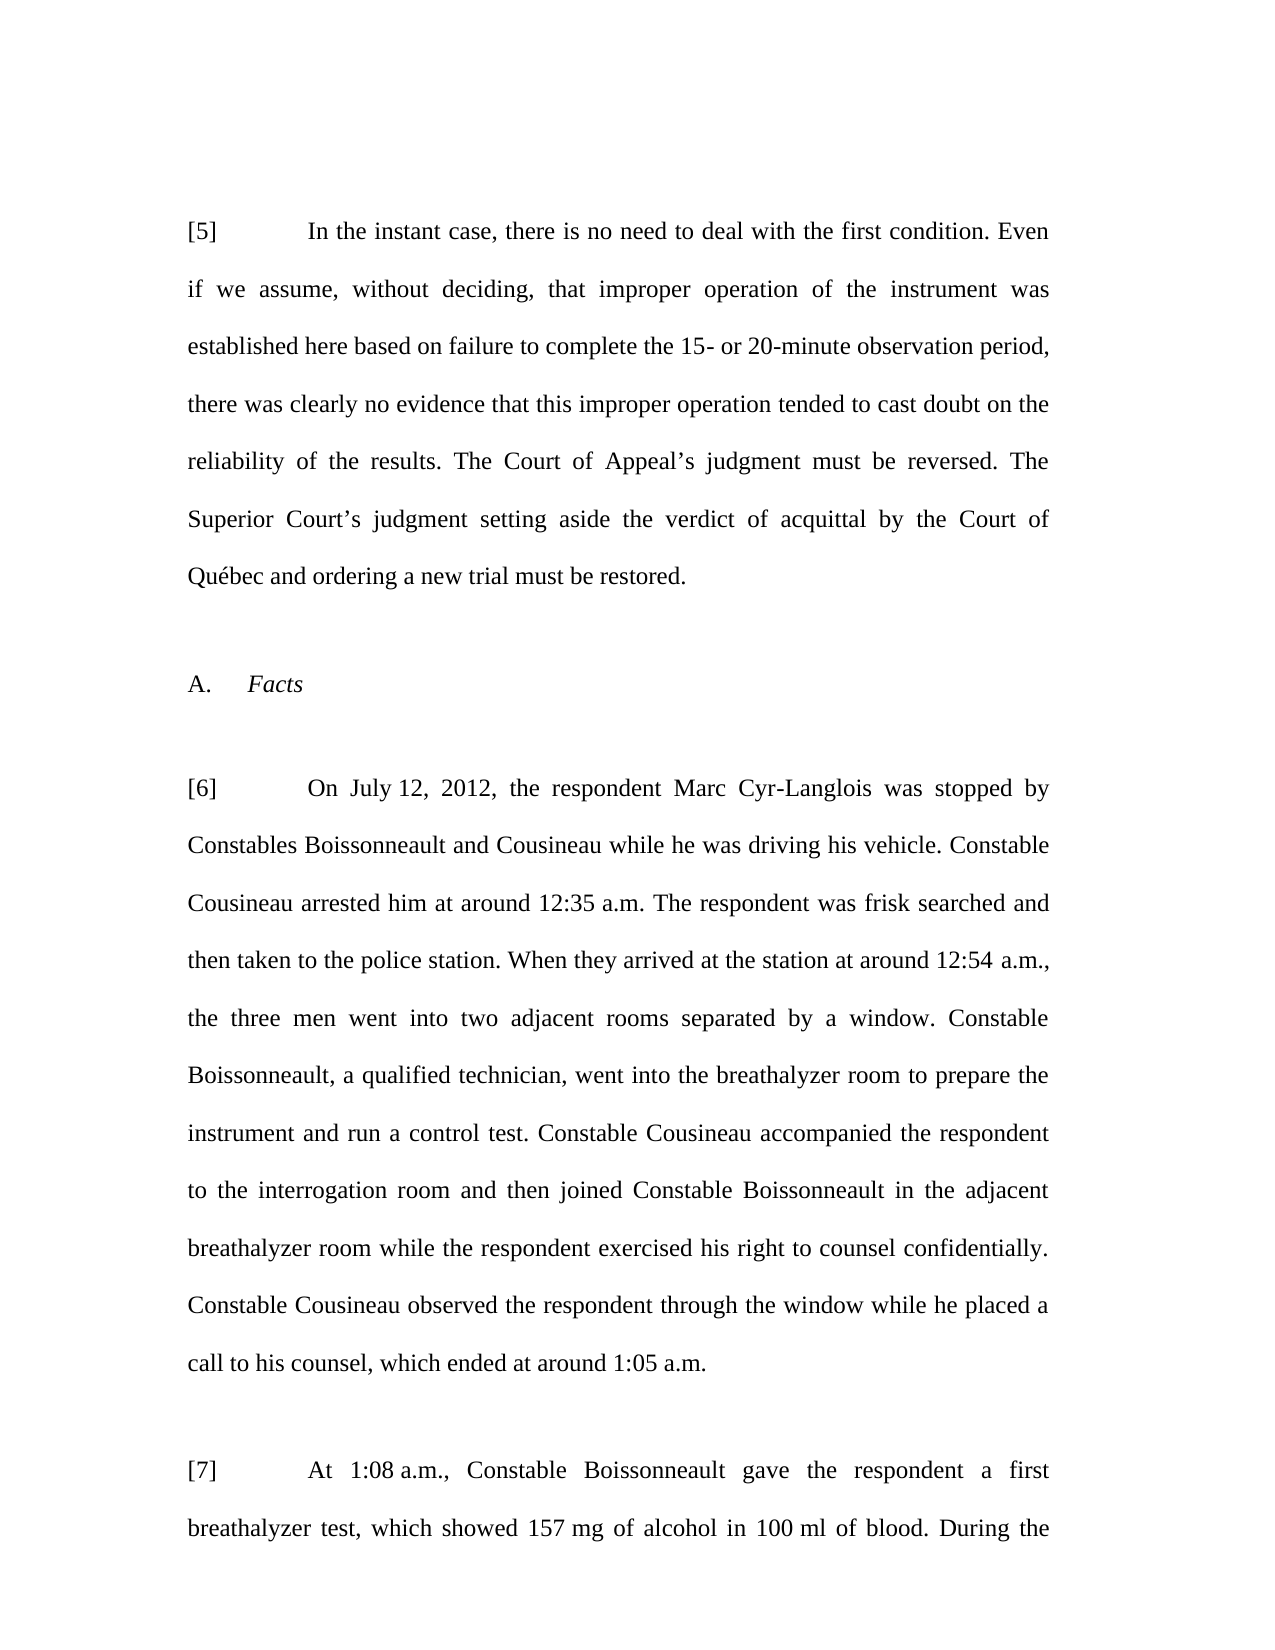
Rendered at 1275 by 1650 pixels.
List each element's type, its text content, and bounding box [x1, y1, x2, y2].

text On July 12, 2012, the respondent Marc Cyr-Langlois was stopped by Constables Boissonneault and Cousineau while he was driving his vehicle. Constable Cousineau arrested him at around 12:35 a.m. The respondent was frisk searched and then taken to the police station. When they arrived at the station at around 12:54 a.m., the three men went into two adjacent rooms separated by a window. Constable Boissonneault, a qualified technician, went into the breathalyzer room to prepare the instrument and run a control test. Constable Cousineau accompanied the respondent to the interrogation room and then joined Constable Boissonneault in the adjacent breathalyzer room while the respondent exercised his right to counsel confidentially. Constable Cousineau observed the respondent through the window while he placed a call to his counsel, which ended at around 1:05 a.m. [187, 773, 1050, 1376]
title Facts [187, 669, 1050, 698]
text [187, 1455, 1050, 1541]
text In the instant case, there is no need to deal with the first condition. Even if we assume, without deciding, that improper operation of the instrument was established here based on failure to complete the 15- or 20-minute observation period, there was clearly no evidence that this improper operation tended to cast doubt on the reliability of the results. The Court of Appeal’s judgment must be reversed. The Superior Court’s judgment setting aside the verdict of acquittal by the Court of Québec and ordering a new trial must be restored. [187, 216, 1050, 590]
